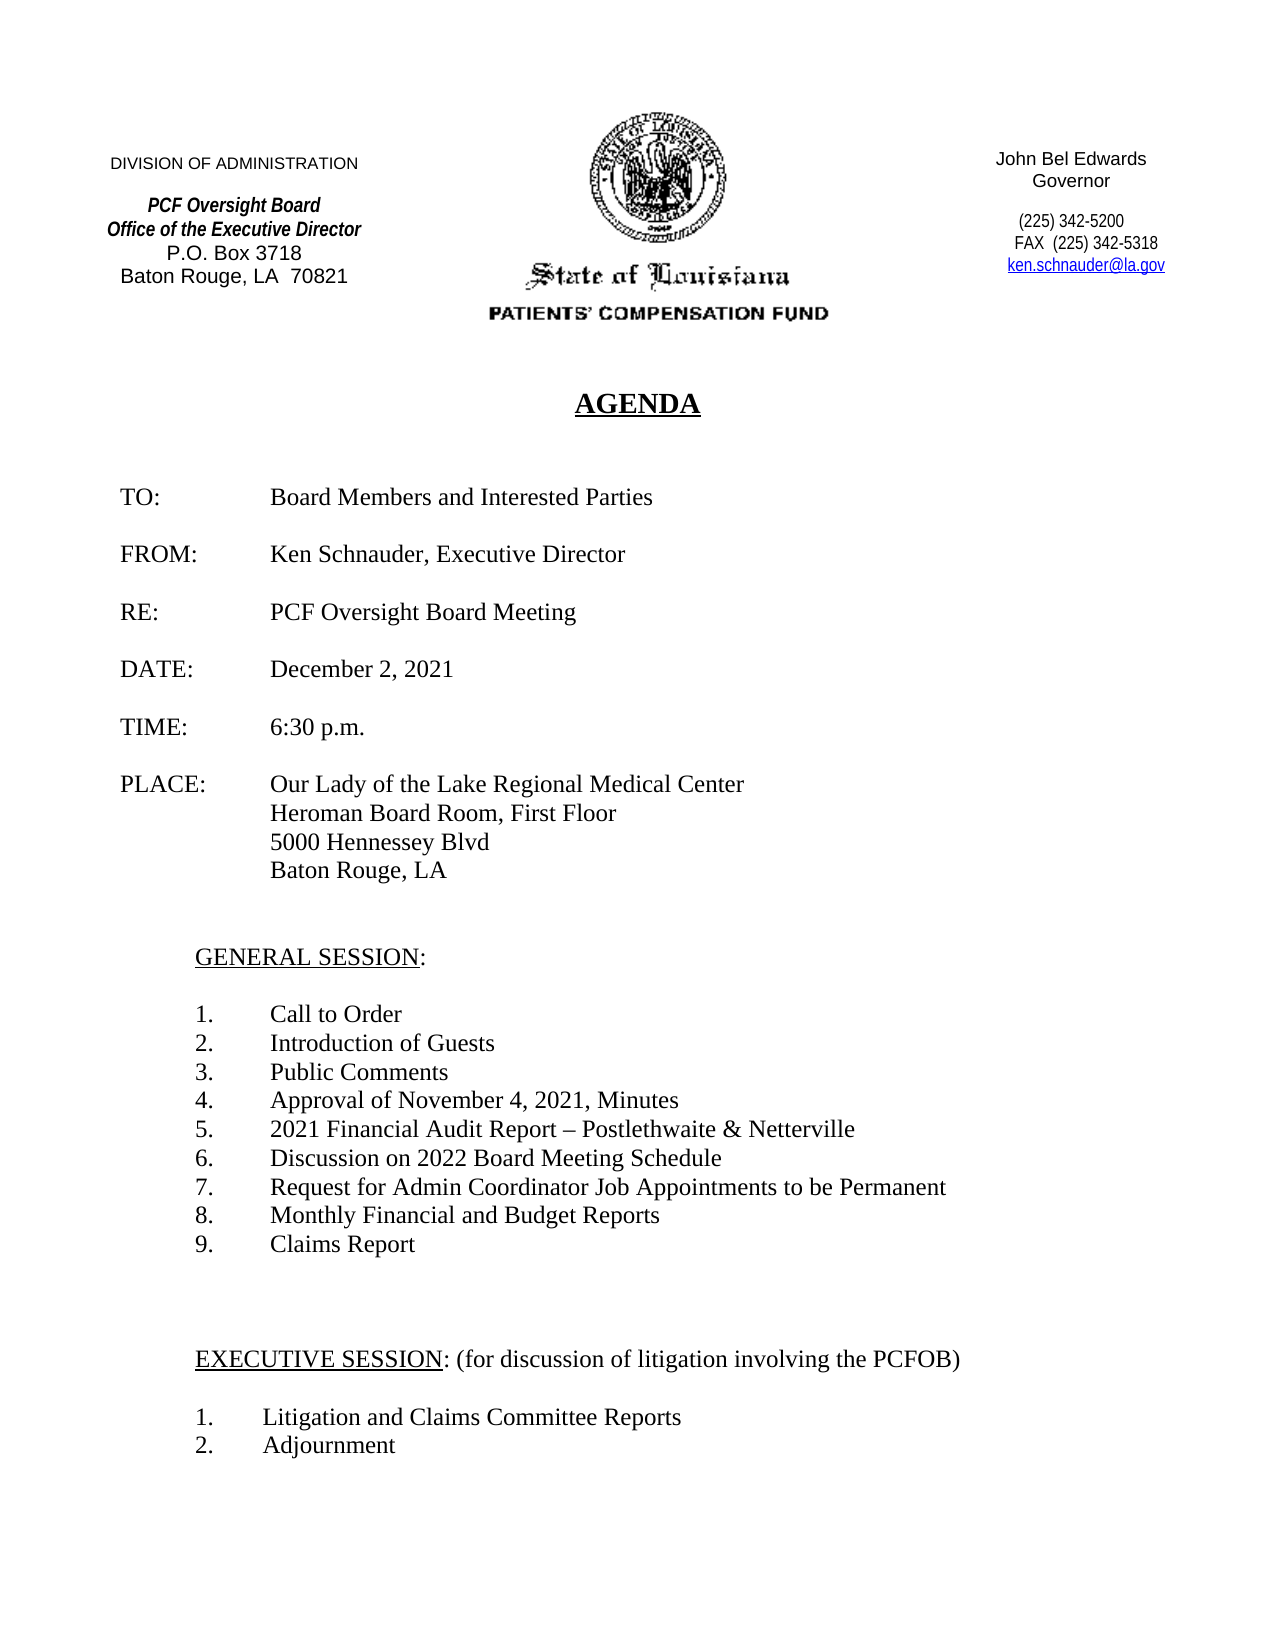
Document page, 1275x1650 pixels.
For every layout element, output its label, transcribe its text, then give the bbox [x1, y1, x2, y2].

text FROM: Ken Schnauder, Executive Director [120, 539, 1155, 568]
text 5000 Hennessey Blvd [120, 827, 1155, 856]
list Approval of November 4, 2021, Minutes [195, 1086, 1155, 1114]
list Discussion on 2022 Board Meeting Schedule [195, 1143, 1155, 1172]
list Adjournment [195, 1431, 1155, 1459]
table_header [405, 90, 916, 352]
text Baton Rouge, LA [195, 856, 1155, 884]
text AGENDA [120, 386, 1155, 419]
list Claims Report [195, 1229, 1155, 1258]
text DATE: December 2, 2021 [120, 654, 1155, 683]
text PLACE: Our Lady of the Lake Regional Medical Center [120, 769, 1155, 798]
list Public Comments [195, 1057, 1155, 1086]
text TIME: 6:30 p.m. [120, 712, 1155, 741]
table_header DIVISION OF ADMINISTRATION PCF Oversight Board Office of the Executive Director [64, 90, 404, 352]
text RE: PCF Oversight Board Meeting [120, 597, 1155, 626]
list Monthly Financial and Budget Reports [195, 1201, 1155, 1229]
list Call to Order [195, 999, 1155, 1028]
table_header John Bel Edwards Governor (225) 342-5200 FAX (225) 342-5318 ken.schnauder@la.gov [916, 90, 1227, 352]
list 2021 Financial Audit Report – Postlethwaite & Netterville [195, 1114, 1155, 1143]
text Heroman Board Room, First Floor [120, 798, 1155, 827]
text GENERAL SESSION: [120, 942, 1155, 971]
text EXECUTIVE SESSION: (for discussion of litigation involving the PCFOB) [195, 1344, 1155, 1373]
list Litigation and Claims Committee Reports [195, 1402, 1155, 1431]
list Introduction of Guests [195, 1028, 1155, 1057]
text TO: Board Members and Interested Parties [120, 482, 1155, 511]
list Request for Admin Coordinator Job Appointments to be Permanent [195, 1172, 1155, 1201]
